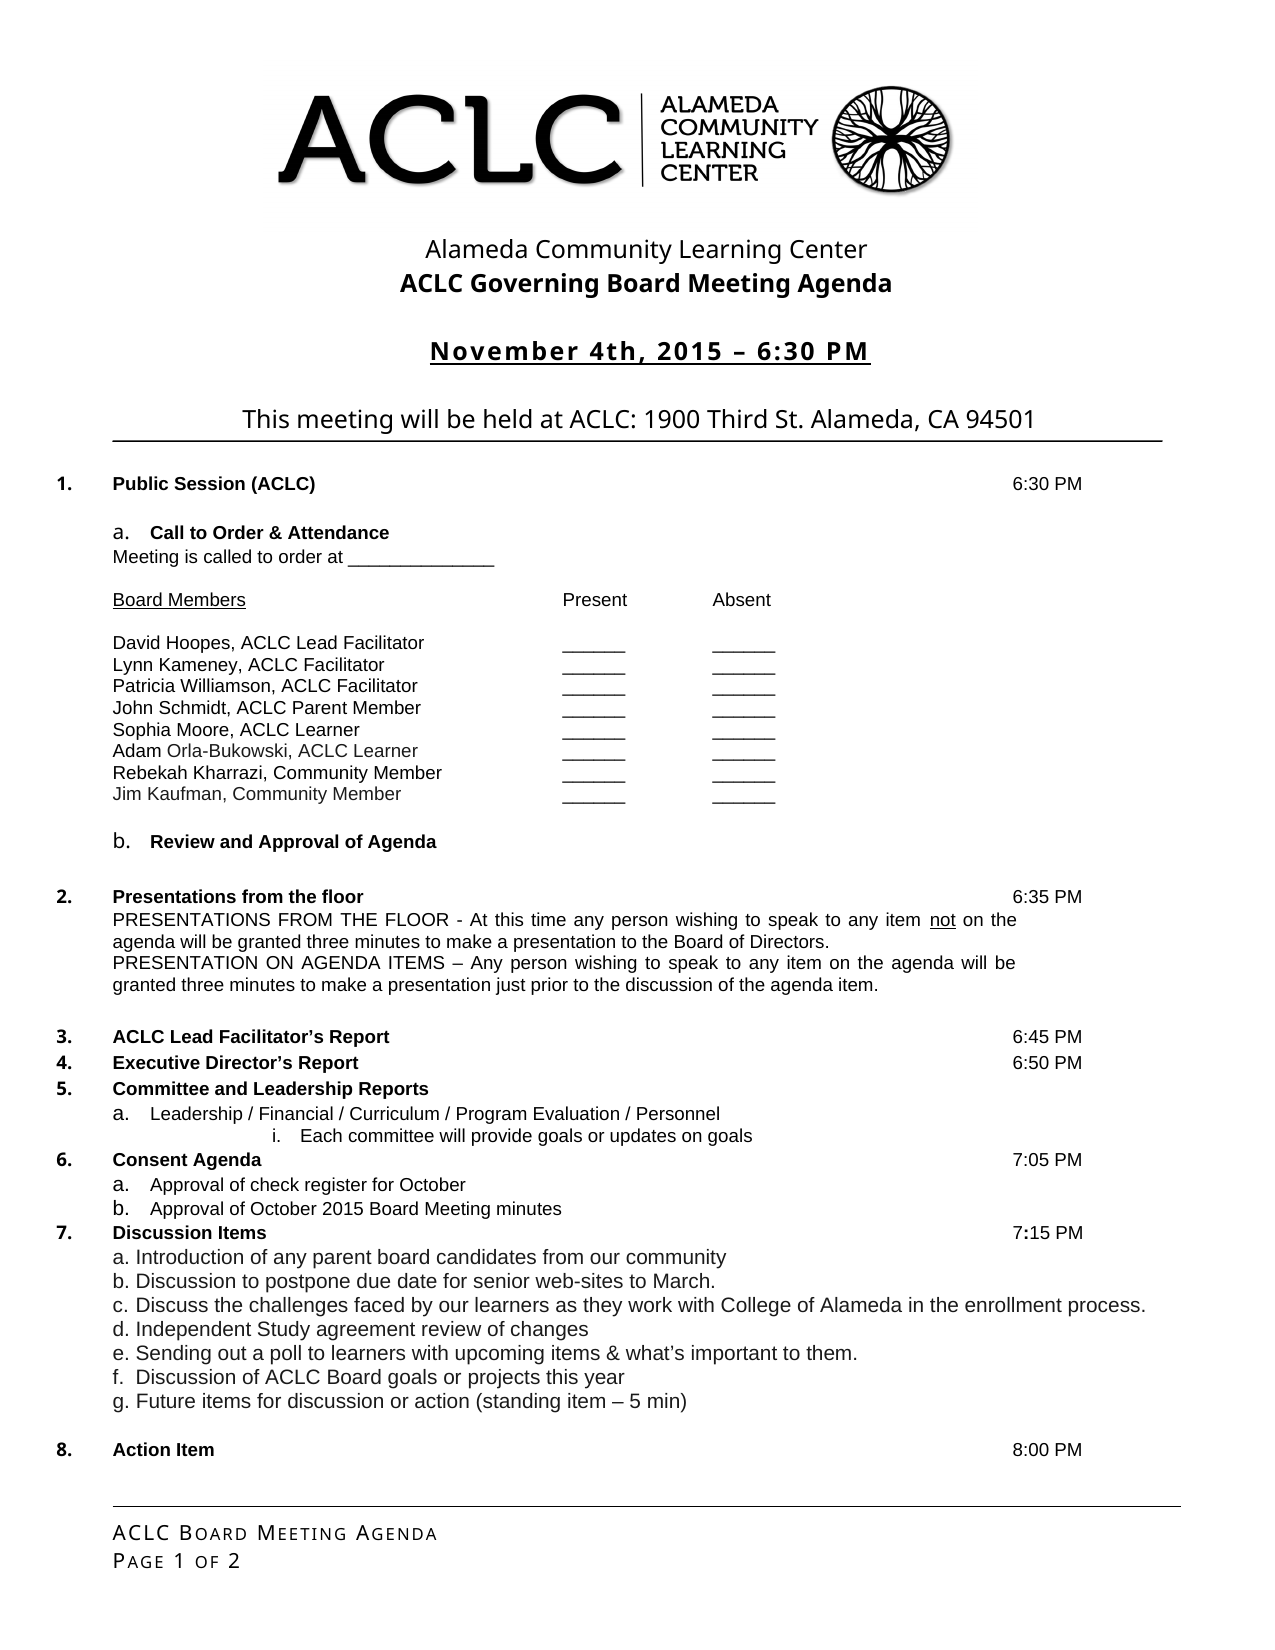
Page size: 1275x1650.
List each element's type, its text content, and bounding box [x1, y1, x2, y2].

picture [263, 56, 979, 232]
text Jim Kaufman, Community Member ______ ______ [112, 783, 1185, 804]
list Call to Order & Attendance [112, 517, 1185, 546]
list Presentations from the floor 6:35 PM [56, 883, 1185, 909]
list Committee and Leadership Reports [56, 1075, 1185, 1100]
text John Schmidt, ACLC Parent Member ______ ______ [112, 697, 1185, 718]
text Rebekah Kharrazi, Community Member ______ ______ [112, 761, 1185, 783]
text PRESENTATION ON AGENDA ITEMS – Any person wishing to speak to any item on the agenda will be granted three minutes to make a presentation just prior to the discussion of the agenda item. [112, 952, 1017, 995]
text Meeting is called to order at ______________ [112, 546, 1185, 567]
list Introduction of any parent board candidates from our community [112, 1245, 1185, 1269]
text November 4th, 2015 – 6:30 PM [112, 334, 1185, 368]
text ACLC Governing Board Meeting Agenda [56, 266, 1185, 300]
text Alameda Community Learning Center [56, 232, 1185, 266]
text PRESENTATIONS FROM THE FLOOR - At this time any person wishing to speak to any item not on the agenda will be granted three minutes to make a presentation to the Board of Directors. [112, 909, 1017, 952]
text Sophia Moore, ACLC Learner ______ ______ [112, 718, 1185, 740]
text Board Members Present Absent [112, 589, 1185, 611]
list Discussion Items 7:15 PM [56, 1219, 1185, 1245]
text Lynn Kameney, ACLC Facilitator ______ ______ [112, 654, 1185, 675]
list Review and Approval of Agenda [112, 826, 1185, 854]
list Leadership / Financial / Curriculum / Program Evaluation / Personnel [112, 1100, 1185, 1124]
list Approval of October 2015 Board Meeting minutes [112, 1195, 1185, 1219]
text This meeting will be held at ACLC: 1900 Third St. Alameda, CA 94501 [56, 402, 1223, 436]
list ACLC Lead Facilitator’s Report 6:45 PM [56, 1024, 1185, 1049]
list Discussion to postpone due date for senior web-sites to March. [112, 1269, 1185, 1293]
list Executive Director’s Report 6:50 PM [56, 1049, 1185, 1075]
text Adam Orla-Bukowski, ACLC Learner ______ ______ [112, 740, 1185, 761]
text David Hoopes, ACLC Lead Facilitator ______ ______ [112, 632, 1185, 654]
text g. Future items for discussion or action (standing item – 5 min) [112, 1389, 1185, 1413]
list Each committee will provide goals or updates on goals [281, 1124, 1185, 1146]
list Public Session (ACLC) 6:30 PM [56, 470, 1185, 496]
list Consent Agenda 7:05 PM [56, 1146, 1185, 1171]
list Sending out a poll to learners with upcoming items & what’s important to them. [112, 1341, 1185, 1365]
list Independent Study agreement review of changes [112, 1317, 1185, 1341]
list Action Item 8:00 PM [56, 1437, 1185, 1462]
text Patricia Williamson, ACLC Facilitator ______ ______ [112, 675, 1185, 697]
list Discussion of ACLC Board goals or projects this year [112, 1365, 1185, 1389]
list Approval of check register for October [112, 1171, 1185, 1195]
list Discuss the challenges faced by our learners as they work with College of Alameda in the enrollment process. [112, 1293, 1185, 1317]
